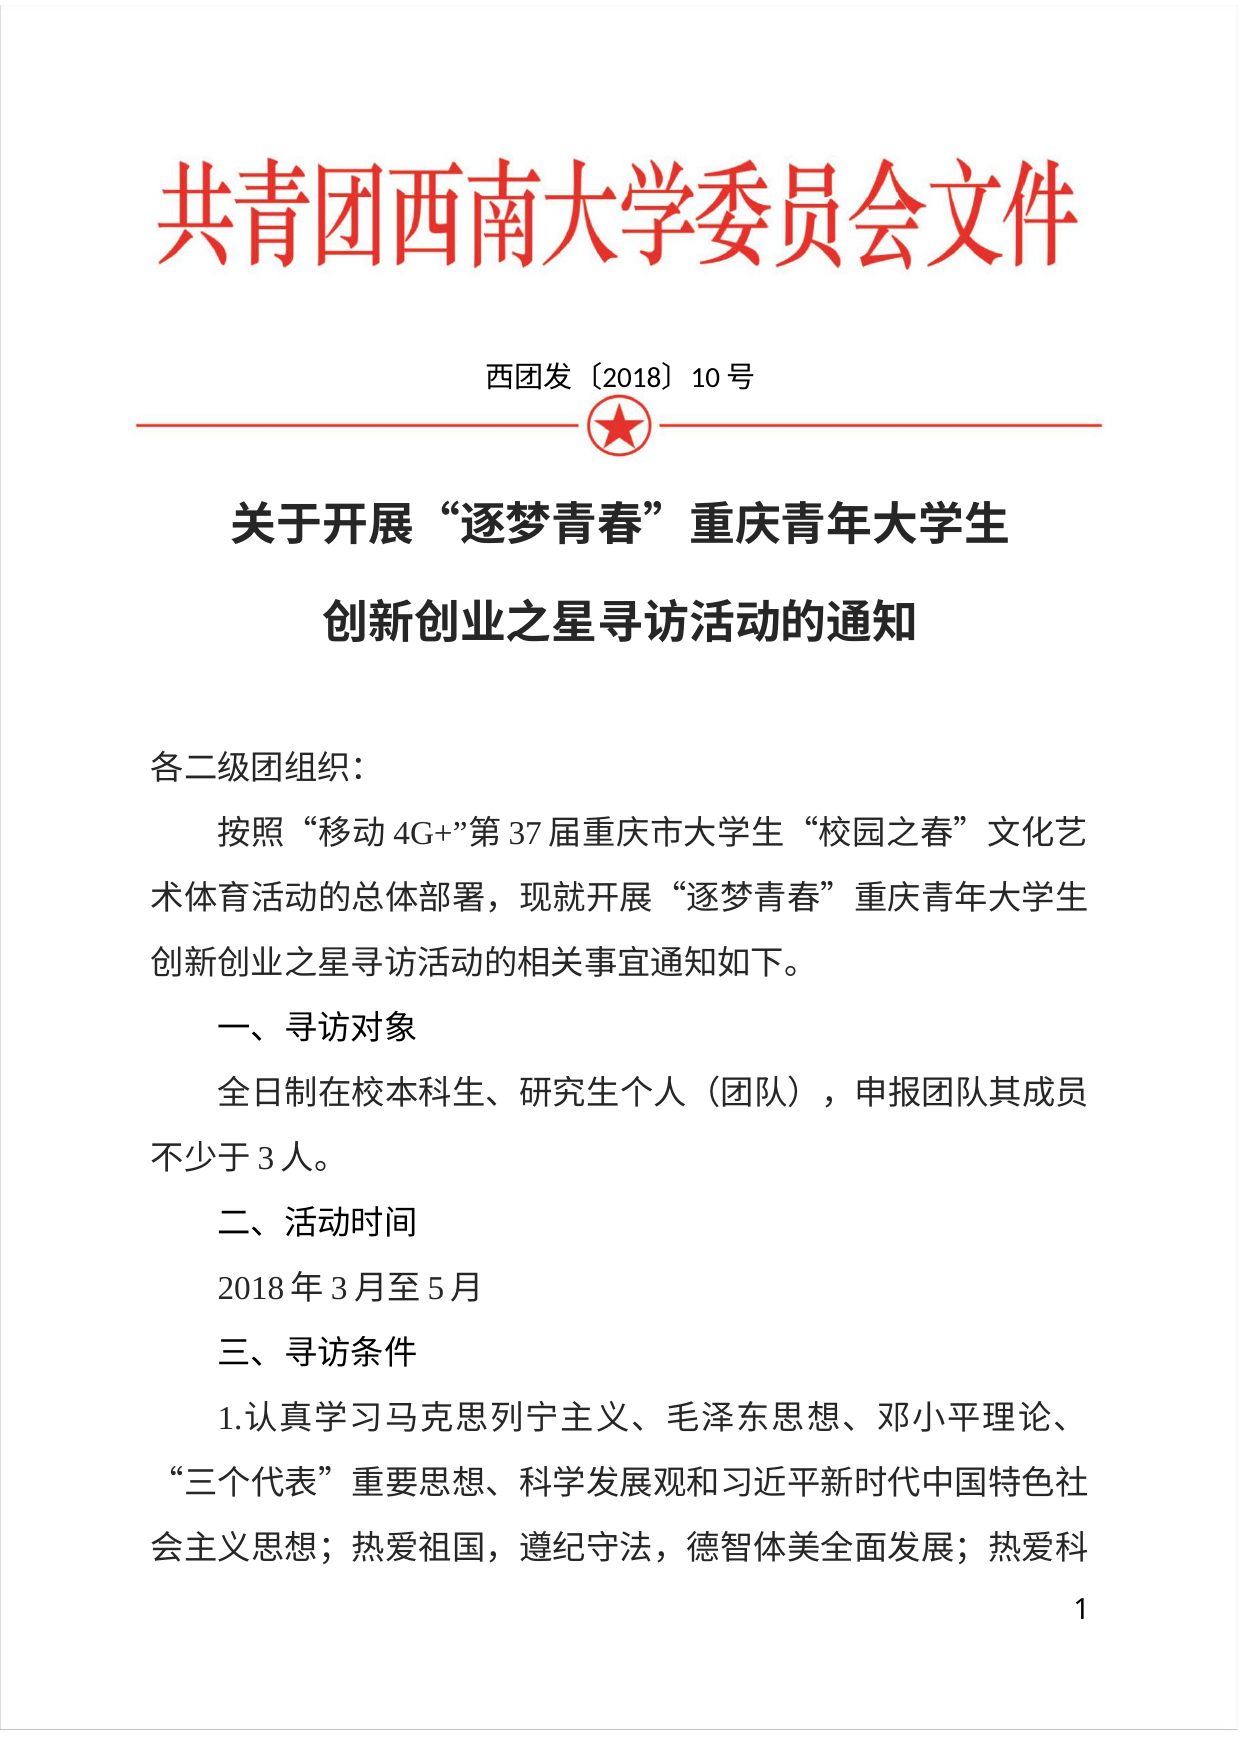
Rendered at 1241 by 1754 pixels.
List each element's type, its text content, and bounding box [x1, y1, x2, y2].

text 二、活动时间 [151, 1187, 1089, 1252]
text 创新创业之星寻访活动的通知 [151, 570, 1089, 667]
text 全日制在校本科生、研究生个人（团队），申报团队其成员不少于3人。 [151, 1057, 1089, 1187]
text 各二级团组织： [151, 732, 1089, 797]
text 西团发〔2018〕10号 [151, 342, 1089, 407]
text 按照“移动4G+”第37届重庆市大学生“校园之春”文化艺术体育活动的总体部署，现就开展“逐梦青春”重庆青年大学生创新创业之星寻访活动的相关事宜通知如下。 [151, 797, 1089, 992]
text 三、寻访条件 [151, 1317, 1089, 1382]
picture [0, 5, 1238, 1730]
text 一、寻访对象 [151, 992, 1089, 1057]
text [151, 1382, 1089, 1577]
text 关于开展“逐梦青春”重庆青年大学生 [151, 472, 1089, 570]
text 2018年3月至5月 [151, 1252, 1089, 1317]
